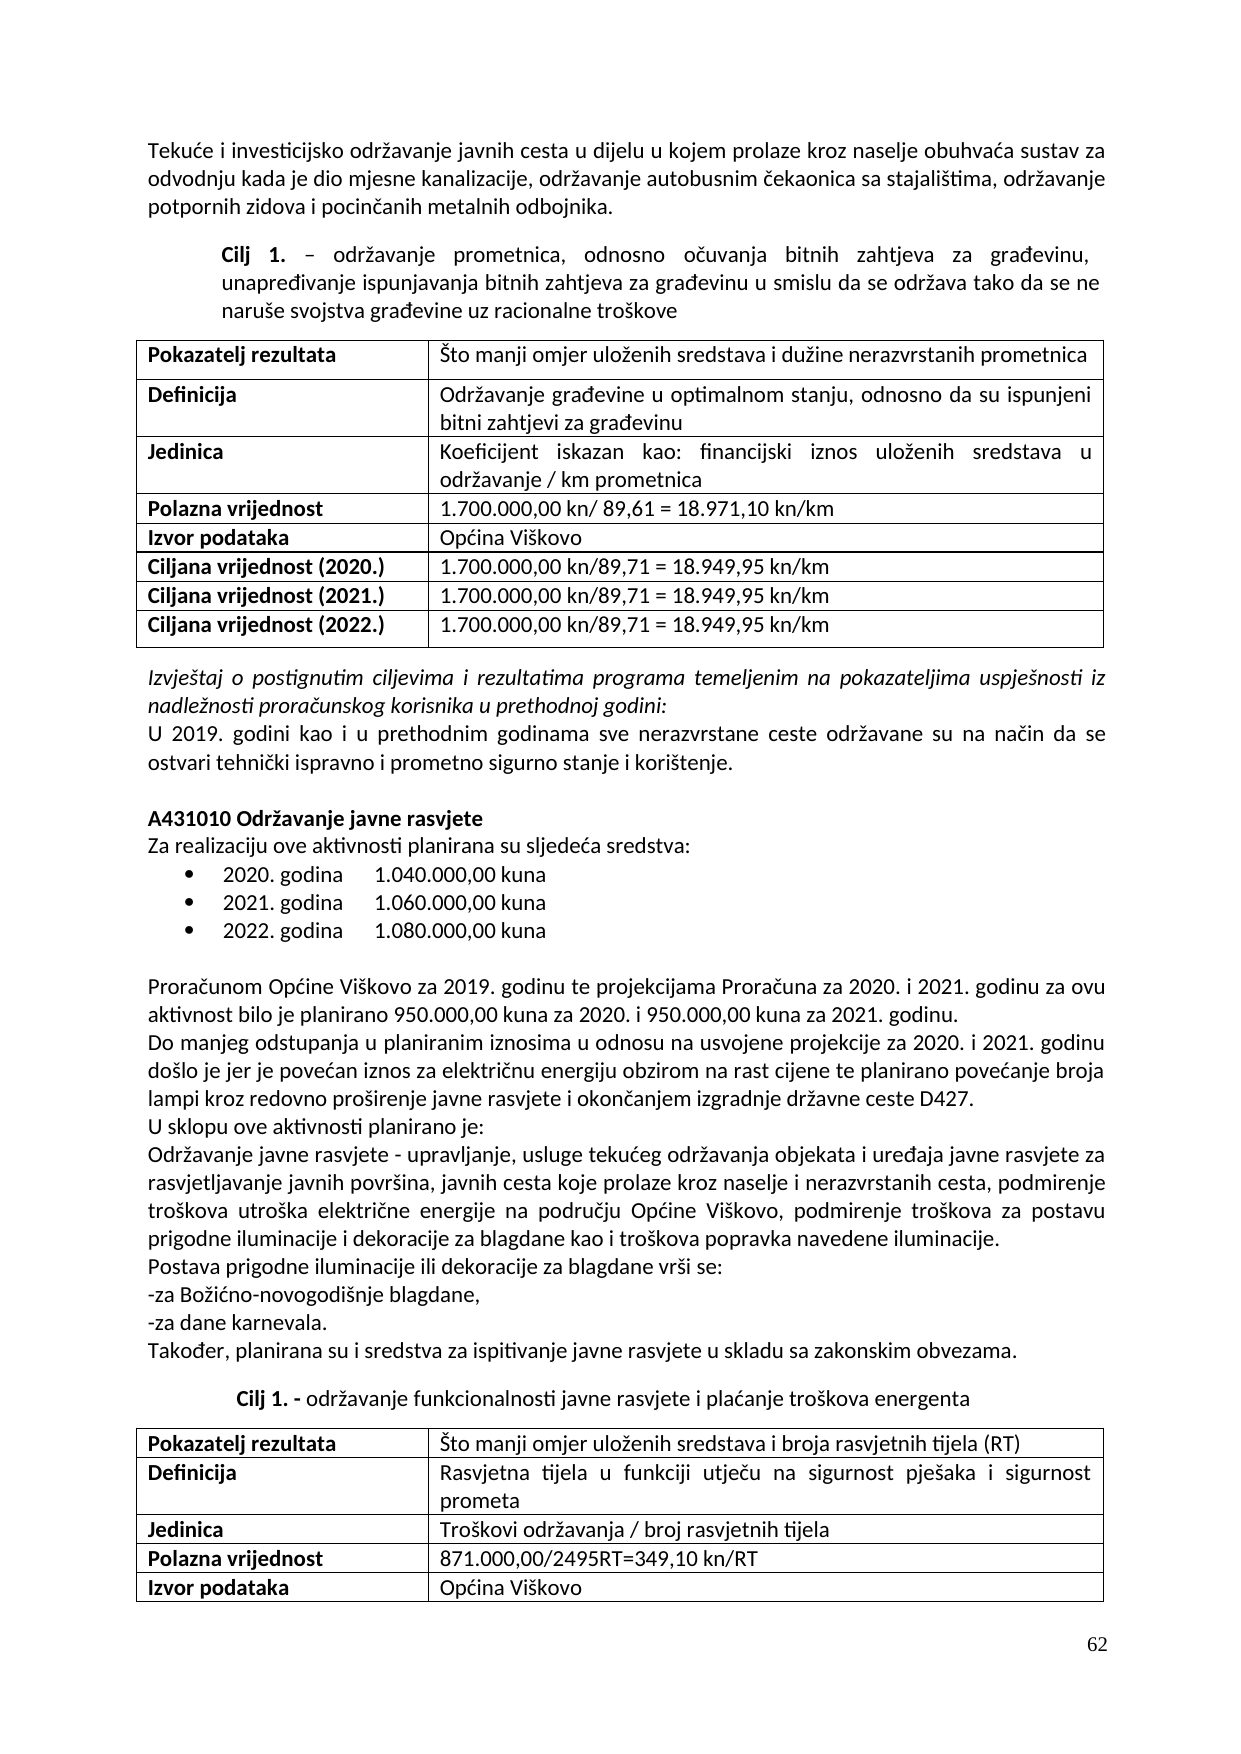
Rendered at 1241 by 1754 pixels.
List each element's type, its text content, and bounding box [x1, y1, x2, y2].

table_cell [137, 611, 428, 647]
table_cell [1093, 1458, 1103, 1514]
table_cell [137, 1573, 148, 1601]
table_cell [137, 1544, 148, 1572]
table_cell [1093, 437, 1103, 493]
text Tekuće i investicijsko održavanje javnih cesta u dijelu u kojem prolaze kroz naselje obuhvaća sustav za odvodnju kada je dio mjesne kanalizacije, održavanje autobusnim čekaonica sa stajalištima, održavanje potpornih zidova i pocinčanih metalnih odbojnika. [148, 136, 1107, 220]
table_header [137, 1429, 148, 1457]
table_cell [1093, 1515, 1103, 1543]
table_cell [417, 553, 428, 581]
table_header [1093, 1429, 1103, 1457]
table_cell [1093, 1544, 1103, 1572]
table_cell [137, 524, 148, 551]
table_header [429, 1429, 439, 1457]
text A431010 Održavanje javne rasvjete [148, 804, 1107, 832]
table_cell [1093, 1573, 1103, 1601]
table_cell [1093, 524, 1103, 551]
list 2020. godina 1.040.000,00 kuna [185, 860, 1107, 888]
list 2021. godina 1.060.000,00 kuna [185, 888, 1107, 916]
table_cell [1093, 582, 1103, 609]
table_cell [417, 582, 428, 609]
text Cilj 1. - održavanje funkcionalnosti javne rasvjete i plaćanje troškova energenta [236, 1384, 1107, 1412]
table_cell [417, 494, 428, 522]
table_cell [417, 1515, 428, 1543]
text Izvještaj o postignutim ciljevima i rezultatima programa temeljenim na pokazateljima uspješnosti iz nadležnosti proračunskog korisnika u prethodnoj godini: [148, 663, 1107, 719]
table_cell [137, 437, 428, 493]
text Također, planirana su i sredstva za ispitivanje javne rasvjete u skladu sa zakonskim obvezama. [148, 1336, 1107, 1364]
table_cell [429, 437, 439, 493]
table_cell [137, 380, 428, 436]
text Za realizaciju ove aktivnosti planirana su sljedeća sredstva: [148, 832, 1107, 860]
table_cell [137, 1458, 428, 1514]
text U sklopu ove aktivnosti planirano je: [148, 1112, 1107, 1140]
text Do manjeg odstupanja u planiranim iznosima u odnosu na usvojene projekcije za 2020. i 2021. godinu došlo je jer je povećan iznos za električnu energiju obzirom na rast cijene te planirano povećanje broja lampi kroz redovno proširenje javne rasvjete i okončanjem izgradnje državne ceste D427. [148, 1028, 1107, 1112]
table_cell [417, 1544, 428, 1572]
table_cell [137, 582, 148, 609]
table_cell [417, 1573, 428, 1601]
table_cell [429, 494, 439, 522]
text Cilj 1. – održavanje prometnica, odnosno očuvanja bitnih zahtjeva za građevinu, unapređivanje ispunjavanja bitnih zahtjeva za građevinu u smislu da se održava tako da se ne naruše svojstva građevine uz racionalne troškove [148, 240, 1107, 324]
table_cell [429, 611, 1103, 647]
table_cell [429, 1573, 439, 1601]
text U 2019. godini kao i u prethodnim godinama sve nerazvrstane ceste održavane su na način da se ostvari tehnički ispravno i prometno sigurno stanje i korištenje. [148, 719, 1107, 776]
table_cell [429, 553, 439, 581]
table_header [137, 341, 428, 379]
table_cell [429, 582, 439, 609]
text Postava prigodne iluminacije ili dekoracije za blagdane vrši se: [148, 1252, 1107, 1280]
list 2022. godina 1.080.000,00 kuna [185, 916, 1107, 944]
text -za Božićno-novogodišnje blagdane, [148, 1280, 1107, 1308]
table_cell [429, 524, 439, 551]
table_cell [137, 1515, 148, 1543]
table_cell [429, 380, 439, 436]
text Proračunom Općine Viškovo za 2019. godinu te projekcijama Proračuna za 2020. i 2021. godinu za ovu aktivnost bilo je planirano 950.000,00 kuna za 2020. i 950.000,00 kuna za 2021. godinu. [148, 972, 1107, 1028]
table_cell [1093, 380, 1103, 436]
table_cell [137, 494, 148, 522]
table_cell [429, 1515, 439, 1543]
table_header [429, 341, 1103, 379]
text Održavanje javne rasvjete - upravljanje, usluge tekućeg održavanja objekata i uređaja javne rasvjete za rasvjetljavanje javnih površina, javnih cesta koje prolaze kroz naselje i nerazvrstanih cesta, podmirenje troškova utroška električne energije na području Općine Viškovo, podmirenje troškova za postavu prigodne iluminacije i dekoracije za blagdane kao i troškova popravka navedene iluminacije. [148, 1140, 1107, 1252]
text -za dane karnevala. [148, 1308, 1107, 1336]
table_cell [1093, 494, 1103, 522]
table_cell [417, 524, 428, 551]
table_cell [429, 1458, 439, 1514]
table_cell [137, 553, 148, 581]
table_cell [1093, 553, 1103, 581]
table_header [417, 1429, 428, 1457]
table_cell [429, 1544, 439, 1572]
